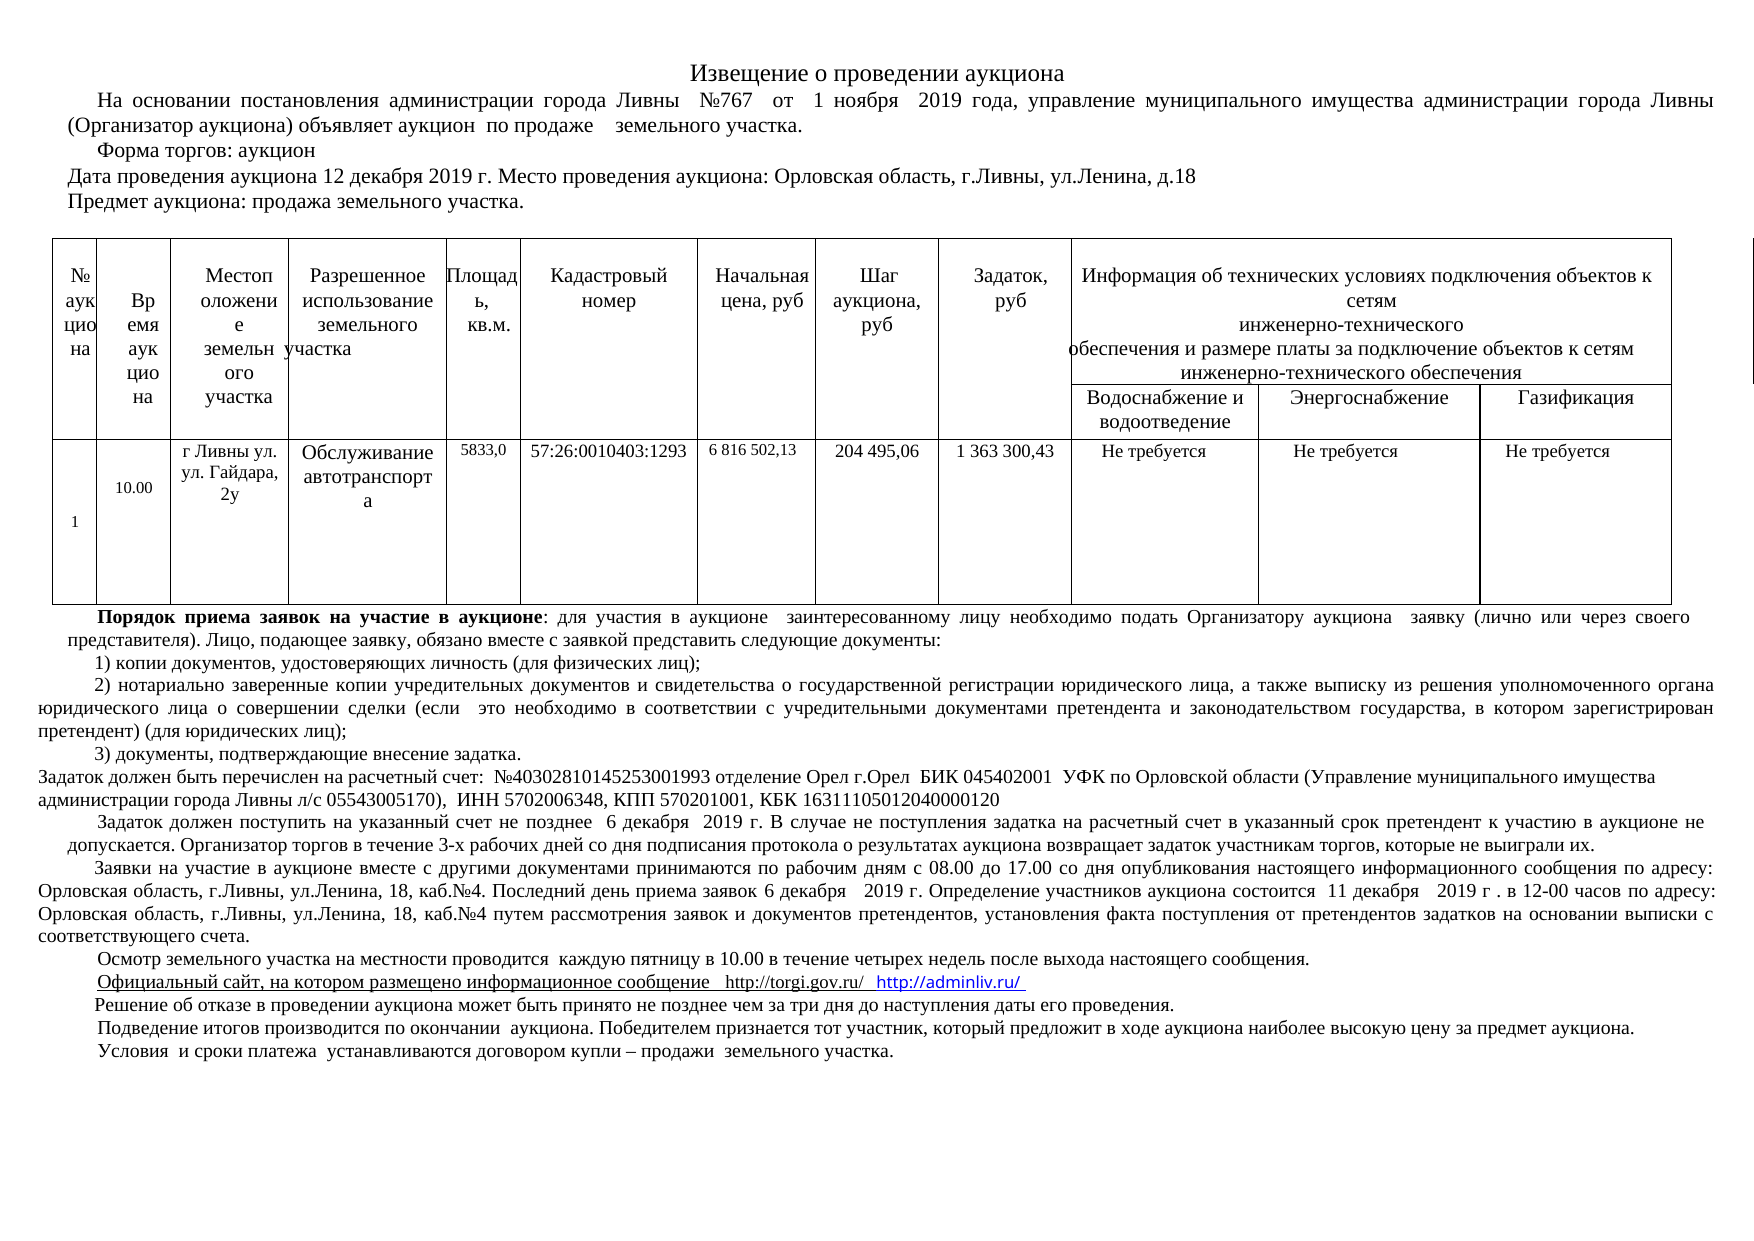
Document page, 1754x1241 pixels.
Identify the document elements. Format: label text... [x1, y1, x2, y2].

table_header Кадастровый номер [521, 239, 697, 439]
text Осмотр земельного участка на местности проводится каждую пятницу в 10.00 в течение четырех недель после выхода настоящего сообщения. [67, 947, 1706, 970]
table_cell Водоснабжение и водоотведение [1072, 385, 1258, 439]
table_cell 10.00 [97, 440, 170, 604]
text Решение об отказе в проведении аукциона может быть принято не позднее чем за три дня до наступления даты его проведения. [38, 993, 1716, 1016]
table_cell 1 [53, 440, 96, 604]
text 1) копии документов, удостоверяющих личность (для физических лиц); [38, 651, 1716, 673]
text Дата проведения аукциона 12 декабря 2019 г. Место проведения аукциона: Орловская область, г.Ливны, ул.Ленина, д.18 [38, 163, 1716, 188]
text На основании постановления администрации города Ливны №767 от 1 ноября 2019 года, управление муниципального имущества администрации города Ливны (Организатор аукциона) объявляет аукцион по продаже земельного участка. [67, 87, 1716, 137]
text 3) документы, подтверждающие внесение задатка. [38, 742, 1716, 765]
table_cell Не требуется [1259, 440, 1479, 604]
table_header Задаток, руб [939, 239, 1071, 439]
text 2) нотариально заверенные копии учредительных документов и свидетельства о государственной регистрации юридического лица, а также выписку из решения уполномоченного органа юридического лица о совершении сделки (если это необходимо в соответствии с учредительными документами претендента и законодательством государства, в котором зарегистрирован претендент) (для юридических лиц); [38, 673, 1716, 742]
table_cell г Ливны ул. ул. Гайдара, 2у [171, 440, 288, 604]
text Условия и сроки платежа устанавливаются договором купли – продажи земельного участка. [67, 1039, 1706, 1062]
text Предмет аукциона: продажа земельного участка. [38, 188, 1716, 213]
table_header Шаг аукциона, руб [816, 239, 938, 439]
table_cell Газификация [1481, 385, 1671, 439]
text Порядок приема заявок на участие в аукционе: для участия в аукционе заинтересованному лицу необходимо подать Организатору аукциона заявку (лично или через своего представителя). Лицо, подающее заявку, обязано вместе с заявкой представить следующие документы: [67, 605, 1691, 651]
table_header Начальная цена, руб [698, 239, 815, 439]
text Официальный сайт, на котором размещено информационное сообщение http://torgi.gov.ru/ http://adminliv.ru/ [67, 970, 1706, 993]
text Форма торгов: аукцион [67, 137, 1716, 163]
table_cell 6 816 502,13 [698, 440, 815, 604]
text Заявки на участие в аукционе вместе с другими документами принимаются по рабочим дням с 08.00 до 17.00 со дня опубликования настоящего информационного сообщения по адресу: Орловская область, г.Ливны, ул.Ленина, 18, каб.№4. Последний день приема заявок 6 декабря 2019 г. Определение участников аукциона состоится 11 декабря 2019 г . в 12-00 часов по адресу: Орловская область, г.Ливны, ул.Ленина, 18, каб.№4 путем рассмотрения заявок и документов претендентов, установления факта поступления от претендентов задатков на основании выписки с соответствующего счета. [38, 856, 1716, 947]
table_cell Не требуется [1481, 440, 1671, 604]
table_cell 57:26:0010403:1293 [521, 440, 697, 604]
table_header № аукциона [53, 239, 96, 439]
table_header Время аукциона [97, 239, 170, 439]
table_header Разрешенное использование земельного участка [289, 239, 446, 439]
table_header Местоположение земельного участка [171, 239, 288, 439]
text Задаток должен быть перечислен на расчетный счет: №40302810145253001993 отделение Орел г.Орел БИК 045402001 УФК по Орловской области (Управление муниципального имущества администрации города Ливны л/с 05543005170), ИНН 5702006348, КПП 570201001, КБК 16311105012040000120 [38, 765, 1716, 810]
text Извещение о проведении аукциона [38, 58, 1716, 87]
table_cell Обслуживание автотранспорта [289, 440, 446, 604]
table_cell 5833,0 [447, 440, 520, 604]
table_header Площадь, кв.м. [447, 239, 520, 439]
table_cell 204 495,06 [816, 440, 938, 604]
table_cell Не требуется [1072, 440, 1258, 604]
table_cell 1 363 300,43 [939, 440, 1071, 604]
text Задаток должен поступить на указанный счет не позднее 6 декабря 2019 г. В случае не поступления задатка на расчетный счет в указанный срок претендент к участию в аукционе не допускается. Организатор торгов в течение 3-х рабочих дней со дня подписания протокола о результатах аукциона возвращает задаток участникам торгов, которые не выиграли их. [67, 810, 1706, 856]
table_header [1672, 238, 1753, 384]
text Подведение итогов производится по окончании аукциона. Победителем признается тот участник, который предложит в ходе аукциона наиболее высокую цену за предмет аукциона. [67, 1016, 1706, 1039]
table_header Информация об технических условиях подключения объектов к сетям инженерно-технического обеспечения и размере платы за подключение объектов к сетям инженерно-технического обеспечения [1072, 239, 1671, 384]
table_cell Энергоснабжение [1259, 385, 1479, 439]
